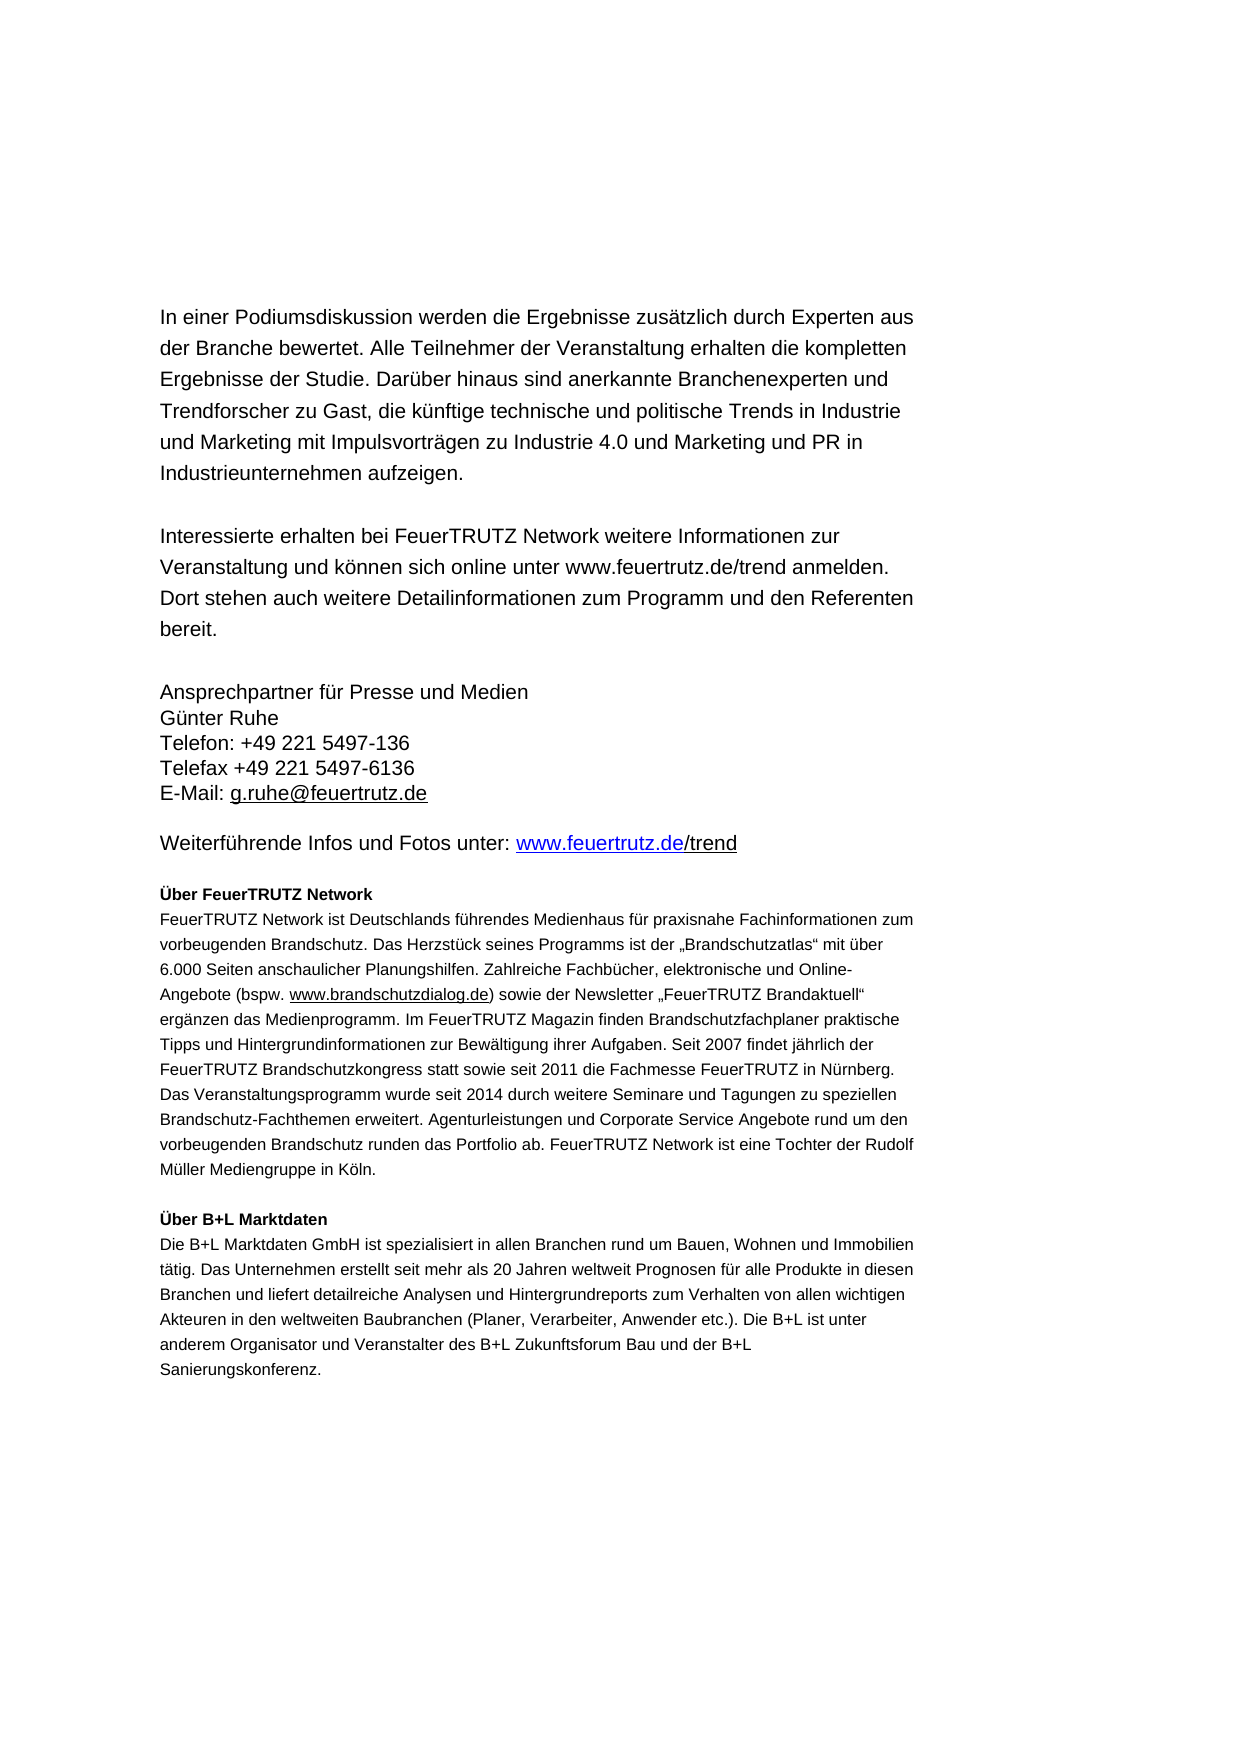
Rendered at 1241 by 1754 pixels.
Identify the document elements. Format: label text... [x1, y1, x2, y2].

text Weiterführende Infos und Fotos unter: www.feuertrutz.de/trend [159, 831, 915, 856]
text In einer Podiumsdiskussion werden die Ergebnisse zusätzlich durch Experten aus der Branche bewertet. Alle Teilnehmer der Veranstaltung erhalten die kompletten Ergebnisse der Studie. Darüber hinaus sind anerkannte Branchenexperten und Trendforscher zu Gast, die künftige technische und politische Trends in Industrie und Marketing mit Impulsvorträgen zu Industrie 4.0 und Marketing und PR in Industrieunternehmen aufzeigen. [159, 299, 915, 487]
text FeuerTRUTZ Network ist Deutschlands führendes Medienhaus für praxisnahe Fachinformationen zum vorbeugenden Brandschutz. Das Herzstück seines Programms ist der „Brandschutzatlas“ mit über 6.000 Seiten anschaulicher Planungshilfen. Zahlreiche Fachbücher, elektronische und Online-Angebote (bspw. www.brandschutzdialog.de) sowie der Newsletter „FeuerTRUTZ Brandaktuell“ ergänzen das Medienprogramm. Im FeuerTRUTZ Magazin finden Brandschutzfachplaner praktische Tipps und Hintergrundinformationen zur Bewältigung ihrer Aufgaben. Seit 2007 findet jährlich der FeuerTRUTZ Brandschutzkongress statt sowie seit 2011 die Fachmesse FeuerTRUTZ in Nürnberg. Das Veranstaltungsprogramm wurde seit 2014 durch weitere Seminare und Tagungen zu speziellen Brandschutz-Fachthemen erweitert. Agenturleistungen und Corporate Service Angebote rund um den vorbeugenden Brandschutz runden das Portfolio ab. FeuerTRUTZ Network ist eine Tochter der Rudolf Müller Mediengruppe in Köln. [159, 906, 915, 1181]
text Ansprechpartner für Presse und Medien [159, 674, 915, 706]
text E-Mail: g.ruhe@feuertrutz.de [159, 781, 915, 806]
text Interessierte erhalten bei FeuerTRUTZ Network weitere Informationen zur Veranstaltung und können sich online unter www.feuertrutz.de/trend anmelden. Dort stehen auch weitere Detailinformationen zum Programm und den Referenten bereit. [159, 518, 915, 643]
text Günter Ruhe [159, 706, 915, 731]
text Über FeuerTRUTZ Network [159, 881, 915, 906]
text Die B+L Marktdaten GmbH ist spezialisiert in allen Branchen rund um Bauen, Wohnen und Immobilien tätig. Das Unternehmen erstellt seit mehr als 20 Jahren weltweit Prognosen für alle Produkte in diesen Branchen und liefert detailreiche Analysen und Hintergrundreports zum Verhalten von allen wichtigen Akteuren in den weltweiten Baubranchen (Planer, Verarbeiter, Anwender etc.). Die B+L ist unter anderem Organisator und Veranstalter des B+L Zukunftsforum Bau und der B+L Sanierungskonferenz. [159, 1231, 915, 1381]
text Telefon: +49 221 5497-136 Telefax +49 221 5497-6136 [159, 731, 915, 781]
text Über B+L Marktdaten [159, 1206, 915, 1231]
